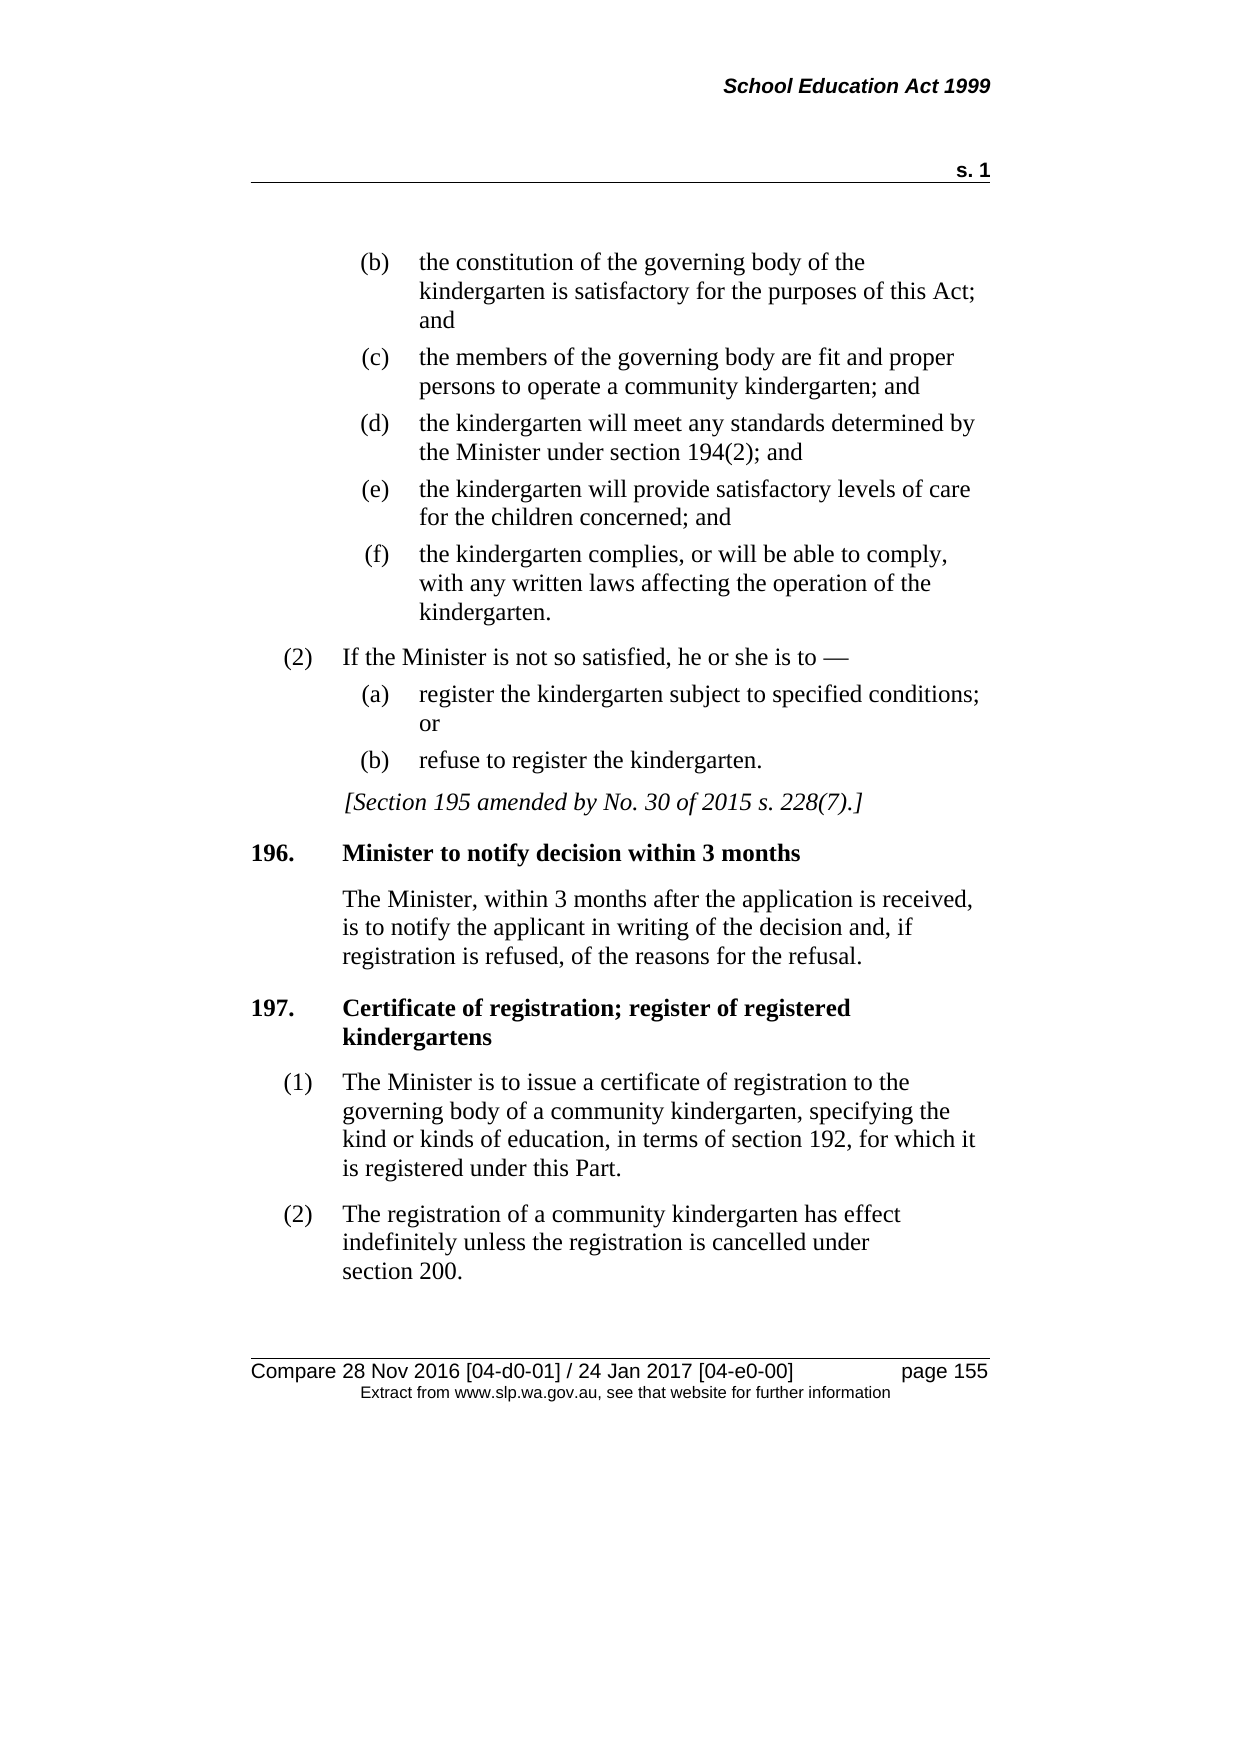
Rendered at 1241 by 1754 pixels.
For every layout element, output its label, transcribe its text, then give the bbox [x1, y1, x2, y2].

text (2) If the Minister is not so satisfied, he or she is to — [251, 642, 990, 671]
subtitle 196. Minister to notify decision within 3 months [251, 838, 990, 867]
text (1) The Minister is to issue a certificate of registration to the governing body of a community kindergarten, specifying the kind or kinds of education, in terms of section 192, for which it is registered under this Part. [251, 1067, 990, 1182]
text (a) register the kindergarten subject to specified conditions; or [251, 679, 990, 737]
text (2) The registration of a community kindergarten has effect indefinitely unless the registration is cancelled under section 200. [251, 1199, 990, 1285]
text (b) the constitution of the governing body of the kindergarten is satisfactory for the purposes of this Act; and [251, 247, 990, 334]
text (b) refuse to register the kindergarten. [251, 745, 990, 774]
text (d) the kindergarten will meet any standards determined by the Minister under section 194(2); and [251, 408, 990, 465]
subtitle 197. Certificate of registration; register of registered kindergartens [251, 993, 990, 1050]
text The Minister, within 3 months after the application is received, is to notify the applicant in writing of the decision and, if registration is refused, of the reasons for the refusal. [251, 884, 990, 970]
text (f) the kindergarten complies, or will be able to comply, with any written laws affecting the operation of the kindergarten. [251, 539, 990, 626]
text (e) the kindergarten will provide satisfactory levels of care for the children concerned; and [251, 474, 990, 531]
text (c) the members of the governing body are fit and proper persons to operate a community kindergarten; and [251, 342, 990, 399]
text [Section 195 amended by No. 30 of 2015 s. 228(7).] [251, 787, 990, 815]
